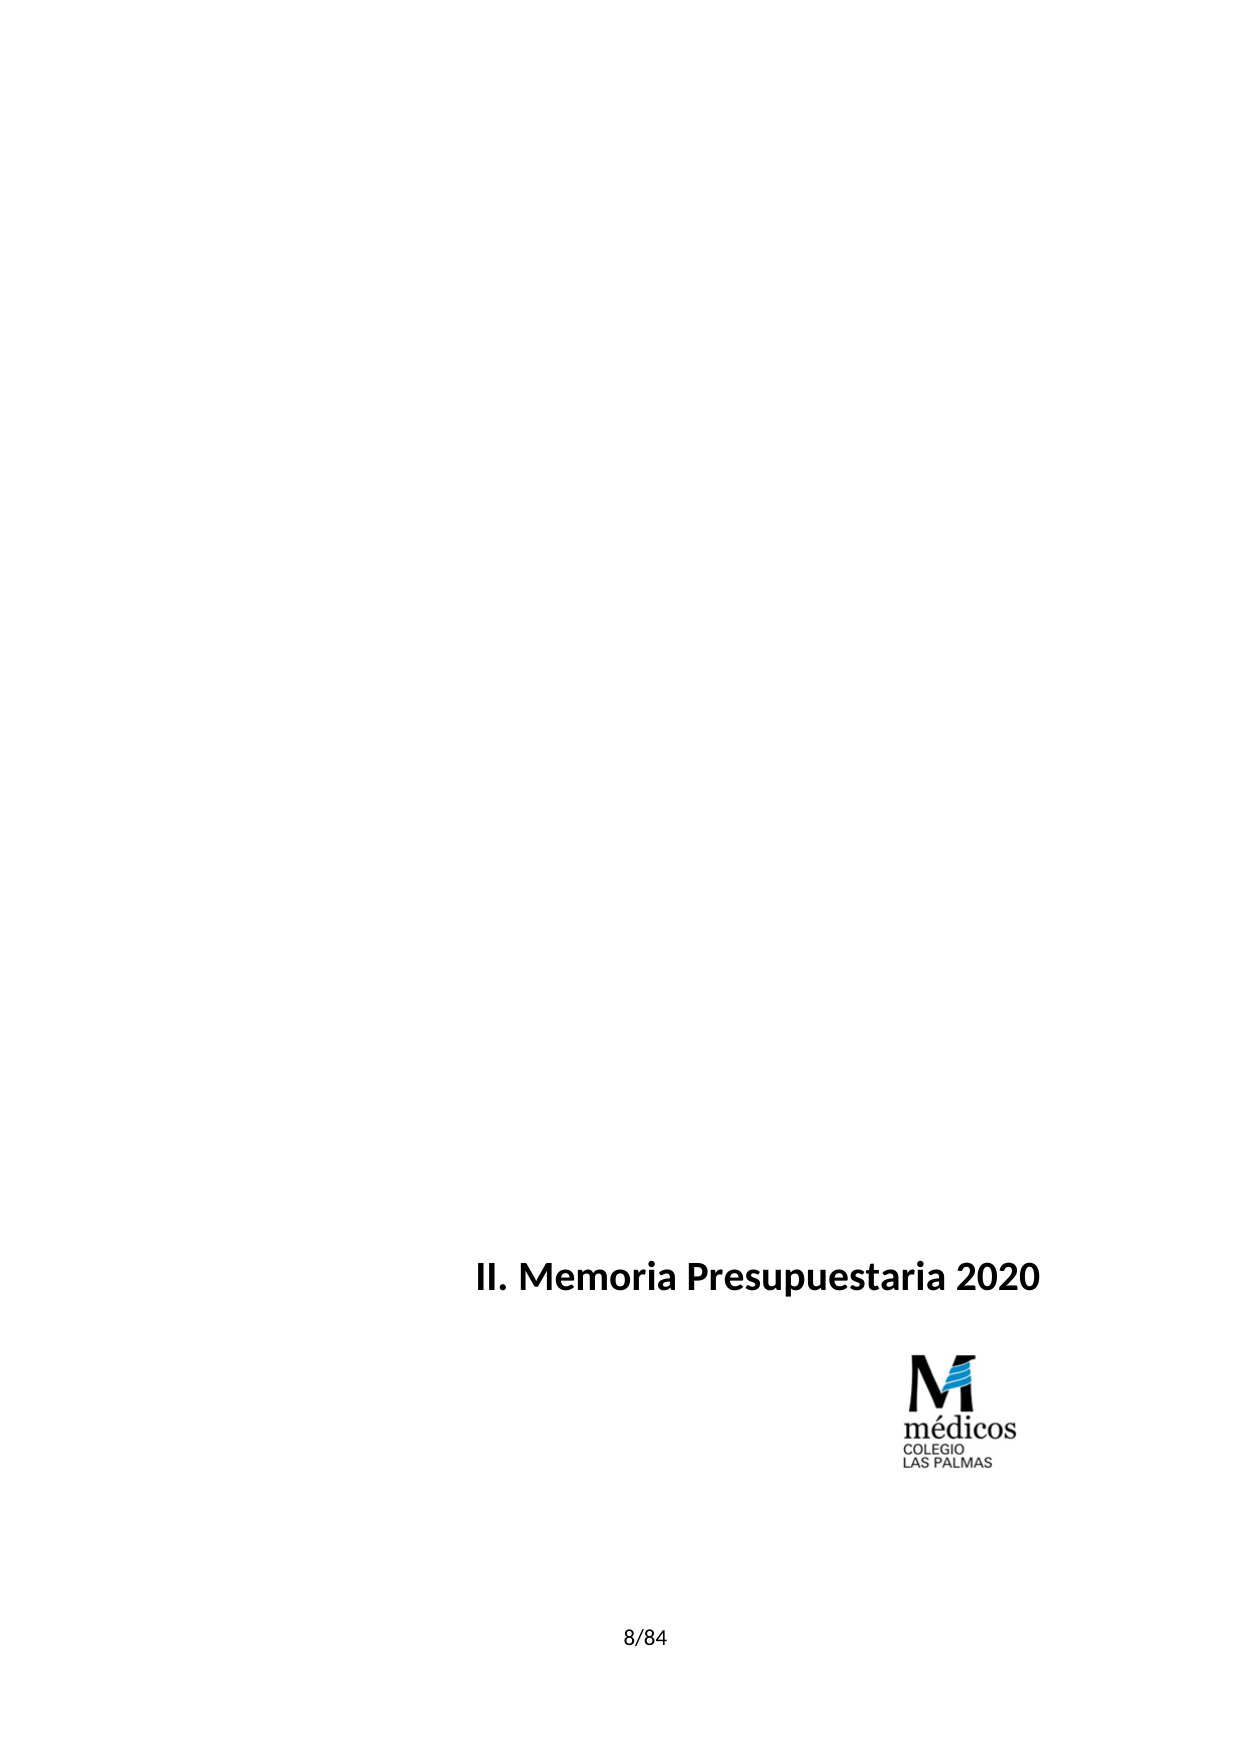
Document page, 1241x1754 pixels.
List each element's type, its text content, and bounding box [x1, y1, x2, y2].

table_header II. Memoria Presupuestaria 2020 [370, 1247, 1051, 1329]
picture [879, 1332, 1041, 1492]
table_cell [370, 1330, 1051, 1520]
